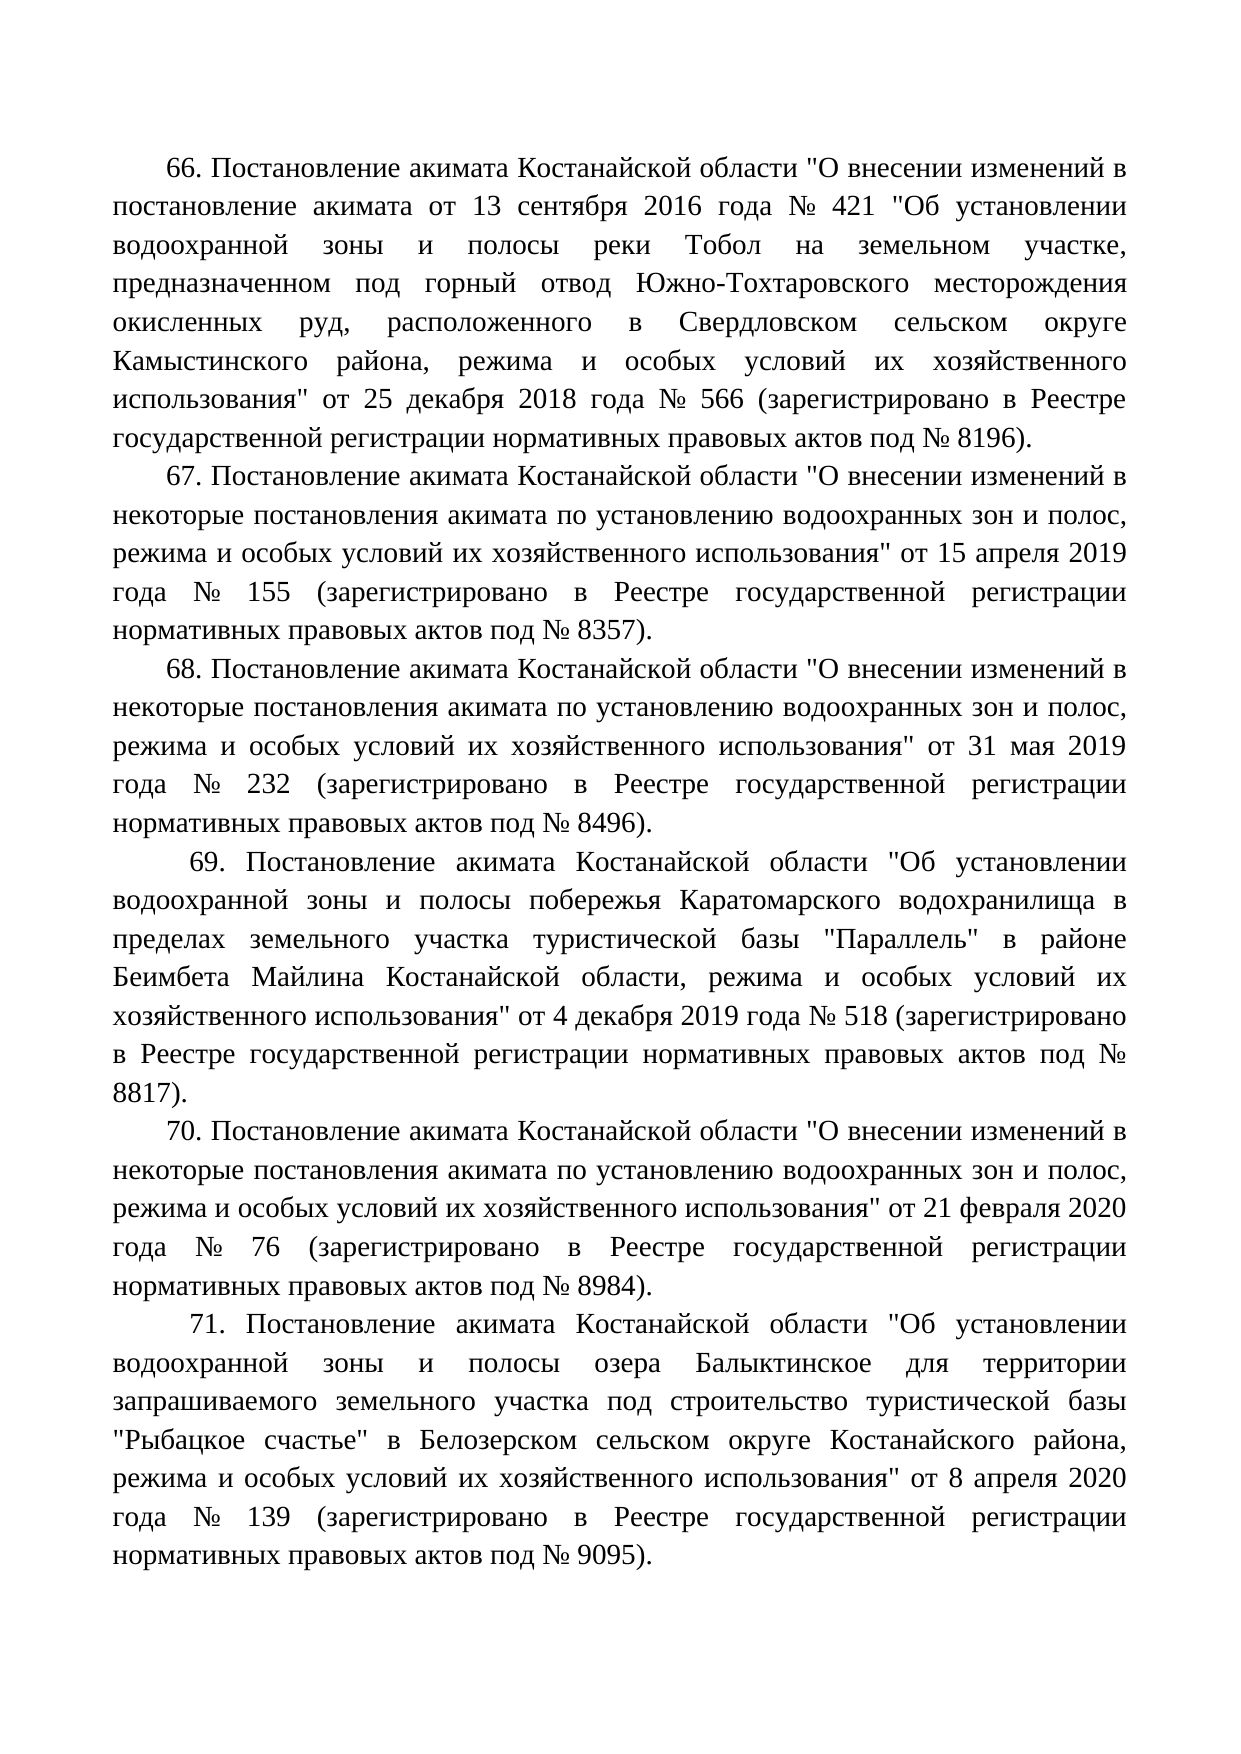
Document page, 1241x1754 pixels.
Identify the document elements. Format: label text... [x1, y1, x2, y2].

text 68. Постановление акимата Костанайской области "О внесении изменений в некоторые постановления акимата по установлению водоохранных зон и полос, режима и особых условий их хозяйственного использования" от 31 мая 2019 года № 232 (зарегистрировано в Реестре государственной регистрации нормативных правовых актов под № 8496). [112, 651, 1128, 839]
text 67. Постановление акимата Костанайской области "О внесении изменений в некоторые постановления акимата по установлению водоохранных зон и полос, режима и особых условий их хозяйственного использования" от 15 апреля 2019 года № 155 (зарегистрировано в Реестре государственной регистрации нормативных правовых актов под № 8357). [112, 458, 1128, 646]
text 66. Постановление акимата Костанайской области "О внесении изменений в постановление акимата от 13 сентября 2016 года № 421 "Об установлении водоохранной зоны и полосы реки Тобол на земельном участке, предназначенном под горный отвод Южно-Тохтаровского месторождения окисленных руд, расположенного в Свердловском сельском округе Камыстинского района, режима и особых условий их хозяйственного использования" от 25 декабря 2018 года № 566 (зарегистрировано в Реестре государственной регистрации нормативных правовых актов под № 8196). [112, 150, 1128, 453]
text 69. Постановление акимата Костанайской области "Об установлении водоохранной зоны и полосы побережья Каратомарского водохранилища в пределах земельного участка туристической базы "Параллель" в районе Беимбета Майлина Костанайской области, режима и особых условий их хозяйственного использования" от 4 декабря 2019 года № 518 (зарегистрировано в Реестре государственной регистрации нормативных правовых актов под № 8817). [112, 844, 1128, 1108]
text 70. Постановление акимата Костанайской области "О внесении изменений в некоторые постановления акимата по установлению водоохранных зон и полос, режима и особых условий их хозяйственного использования" от 21 февраля 2020 года № 76 (зарегистрировано в Реестре государственной регистрации нормативных правовых актов под № 8984). [112, 1113, 1128, 1301]
text 71. Постановление акимата Костанайской области "Об установлении водоохранной зоны и полосы озера Балыктинское для территории запрашиваемого земельного участка под строительство туристической базы "Рыбацкое счастье" в Белозерском сельском округе Костанайского района, режима и особых условий их хозяйственного использования" от 8 апреля 2020 года № 139 (зарегистрировано в Реестре государственной регистрации нормативных правовых актов под № 9095). [112, 1306, 1128, 1571]
